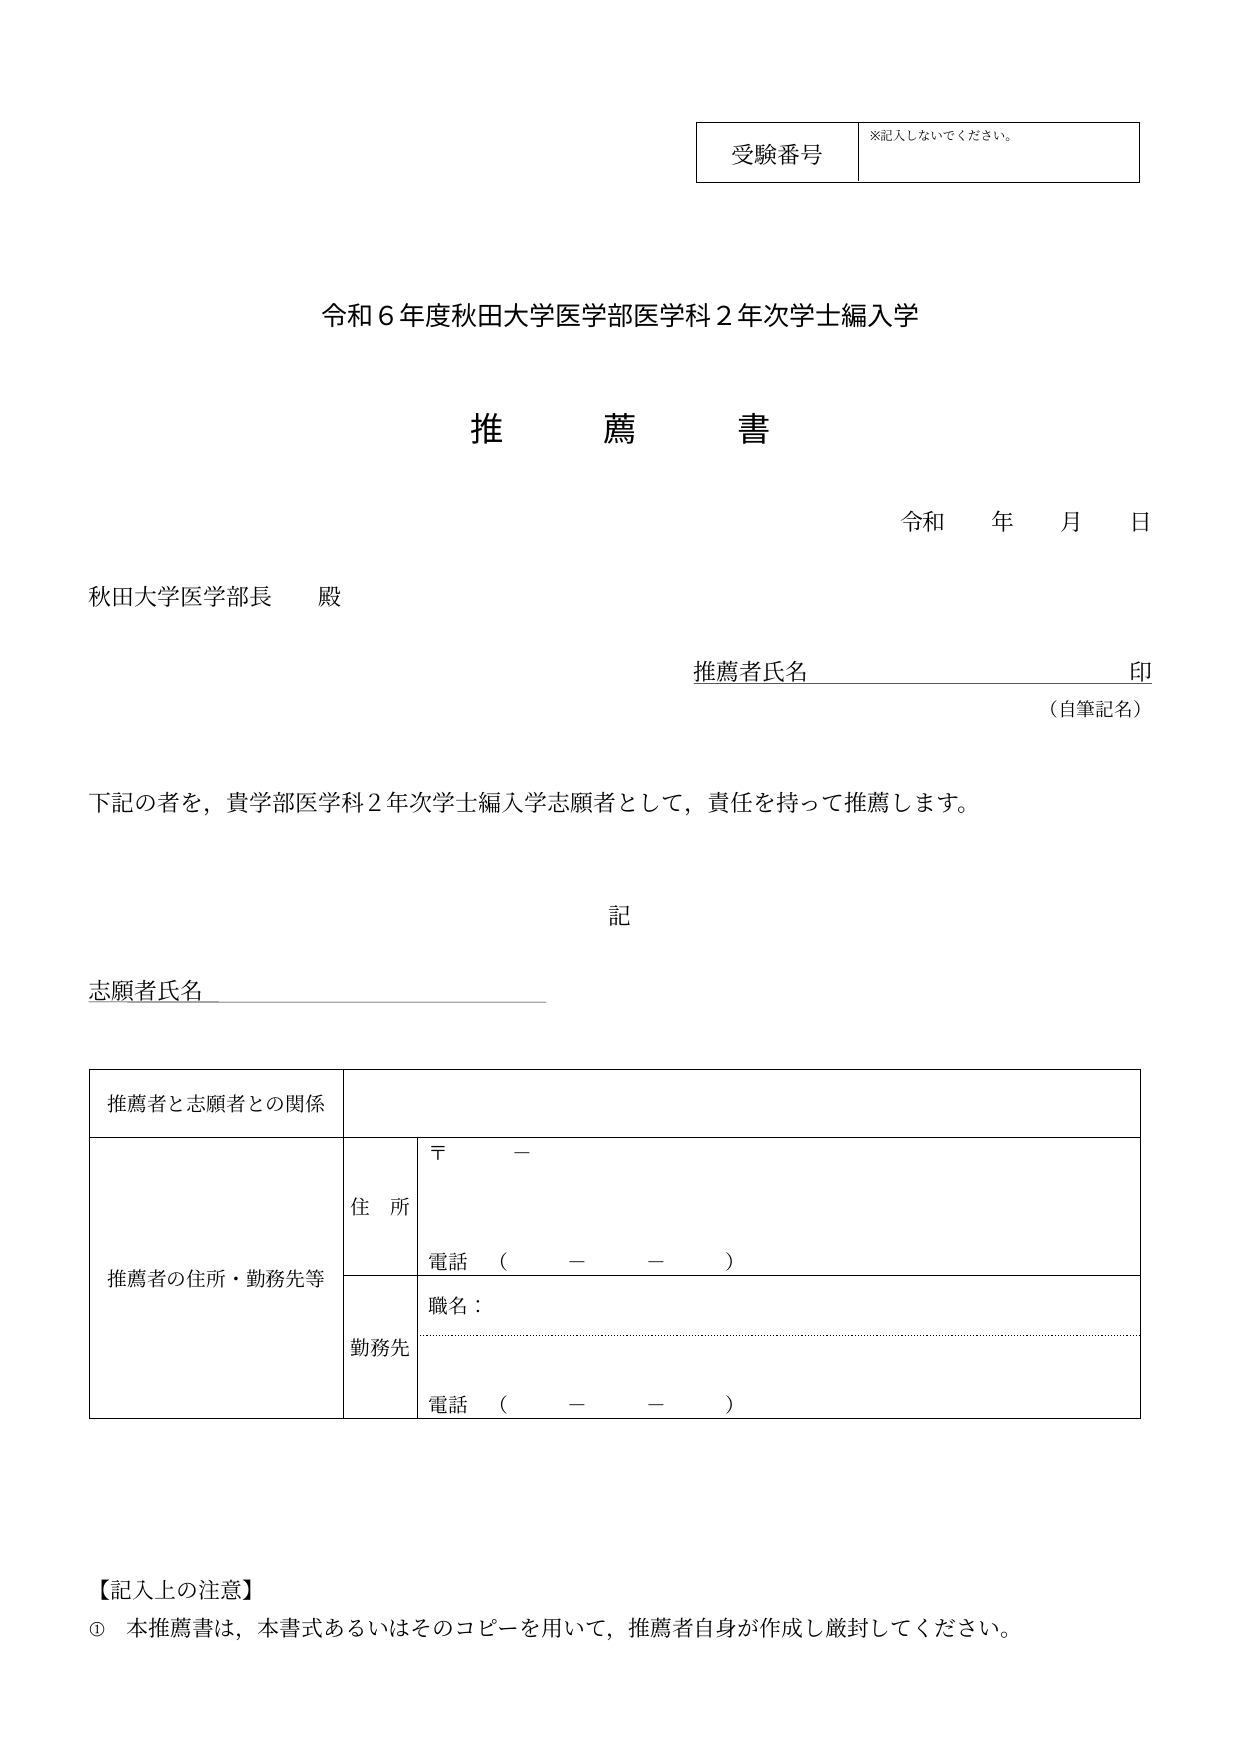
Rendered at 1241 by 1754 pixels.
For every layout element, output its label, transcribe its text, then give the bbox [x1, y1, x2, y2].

text 推薦者氏名 印 [89, 652, 1152, 689]
text 【記入上の注意】 [89, 1046, 1152, 1608]
text 秋田大学医学部長 殿 [89, 577, 1152, 614]
text 下記の者を，貴学部医学科２年次学士編入学志願者として，責任を持って推薦します。 [89, 783, 1152, 821]
list 本推薦書は，本書式あるいはそのコピーを用いて，推薦者自身が作成し厳封してください。 [89, 1608, 1152, 1646]
text （自筆記名） [89, 689, 1152, 727]
text 令和６年度秋田大学医学部医学科２年次学士編入学 [89, 277, 1152, 352]
text 推 薦 書 [89, 389, 1152, 464]
text 志願者氏名 [89, 971, 1152, 1008]
subtitle 記 [89, 896, 1152, 933]
text 令和 年 月 日 [89, 502, 1152, 539]
